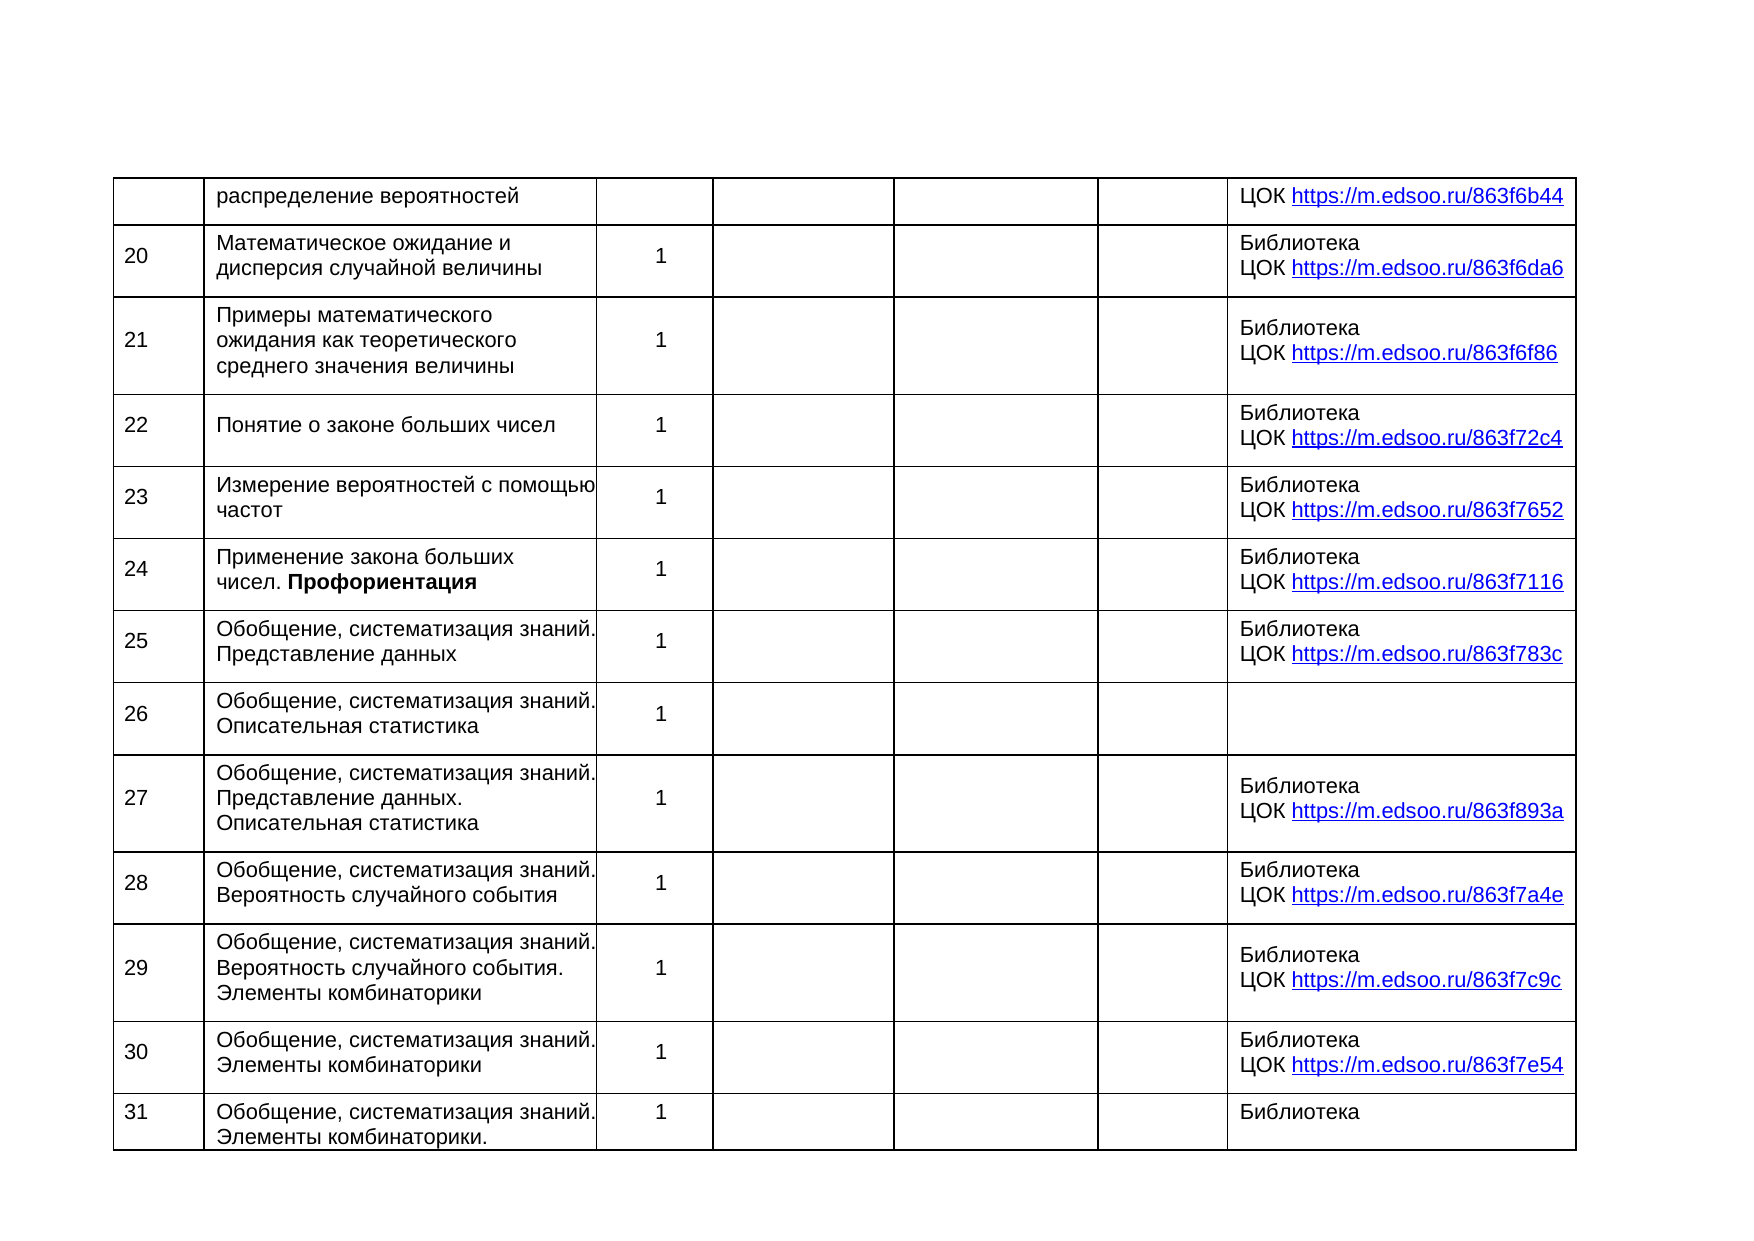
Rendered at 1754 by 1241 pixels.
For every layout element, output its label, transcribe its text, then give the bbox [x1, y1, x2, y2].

table_cell Обобщение, систематизация знаний. Элементы комбинаторики [205, 1022, 596, 1093]
table_cell 1 [597, 298, 712, 393]
table_cell [714, 395, 893, 466]
table_cell Библиотека ЦОК https://m.edsoo.ru/863f7e54 [1228, 1022, 1575, 1093]
table_cell Обобщение, систематизация знаний. Вероятность случайного события [205, 853, 596, 923]
table_cell Библиотека ЦОК https://m.edsoo.ru/863f893a [1228, 756, 1575, 851]
table_cell Примеры математического ожидания как теоретического среднего значения величины [205, 298, 596, 393]
table_cell Библиотека ЦОК https://m.edsoo.ru/863f6f86 [1228, 298, 1575, 393]
table_cell [1099, 395, 1227, 466]
table_cell 1 [597, 925, 712, 1021]
table_cell [1099, 925, 1227, 1021]
table_cell [714, 756, 893, 851]
table_cell Обобщение, систематизация знаний. Представление данных. Описательная статистика [205, 756, 596, 851]
table_cell 23 [114, 467, 203, 538]
table_cell 1 [597, 1022, 712, 1093]
table_cell [714, 226, 893, 296]
table_cell 1 [597, 611, 712, 682]
table_cell [895, 611, 1097, 682]
table_cell 27 [114, 756, 203, 851]
table_cell [1099, 611, 1227, 682]
table_cell [1099, 683, 1227, 754]
table_cell 1 [597, 467, 712, 538]
table_cell Библиотека ЦОК https://m.edsoo.ru/863f7116 [1228, 539, 1575, 610]
table_cell [1099, 853, 1227, 923]
table_cell [714, 683, 893, 754]
table_cell [895, 226, 1097, 296]
table_cell 19 [114, 179, 203, 224]
table_cell Обобщение, систематизация знаний. Вероятность случайного события. Элементы комбинаторики [205, 925, 596, 1021]
table_cell 21 [114, 298, 203, 393]
table_cell 31 [114, 1094, 203, 1149]
table_cell [1099, 1022, 1227, 1093]
table_cell [714, 853, 893, 923]
table_cell Библиотека ЦОК https://m.edsoo.ru/863f783c [1228, 611, 1575, 682]
table_cell [714, 1094, 893, 1149]
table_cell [1228, 1094, 1575, 1149]
table_cell [1228, 683, 1575, 754]
table_cell Измерение вероятностей с помощью частот [205, 467, 596, 538]
table_cell 1 [597, 226, 712, 296]
table_cell [714, 179, 893, 224]
table_cell [895, 683, 1097, 754]
table_cell 1 [597, 179, 712, 224]
table_cell Библиотека ЦОК https://m.edsoo.ru/863f6da6 [1228, 226, 1575, 296]
table_cell 28 [114, 853, 203, 923]
table_cell [1099, 226, 1227, 296]
table_cell 29 [114, 925, 203, 1021]
table_cell 1 [597, 683, 712, 754]
table_cell Применение закона больших чисел. Профориентация [205, 539, 596, 610]
table_cell [714, 467, 893, 538]
table_cell [1099, 467, 1227, 538]
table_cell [1228, 179, 1575, 224]
table_cell [714, 539, 893, 610]
table_cell Обобщение, систематизация знаний. Представление данных [205, 611, 596, 682]
table_cell 30 [114, 1022, 203, 1093]
table_cell [714, 611, 893, 682]
table_cell [895, 298, 1097, 393]
table_cell 1 [597, 1094, 712, 1149]
table_cell [714, 1022, 893, 1093]
table_cell Математическое ожидание и дисперсия случайной величины [205, 226, 596, 296]
table_cell Понятие о законе больших чисел [205, 395, 596, 466]
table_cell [205, 1094, 596, 1149]
table_cell [1099, 1094, 1227, 1149]
table_cell 26 [114, 683, 203, 754]
table_cell 1 [597, 756, 712, 851]
table_cell 22 [114, 395, 203, 466]
table_cell [1099, 539, 1227, 610]
table_cell 20 [114, 226, 203, 296]
table_cell [1099, 756, 1227, 851]
table_cell 25 [114, 611, 203, 682]
table_cell [895, 1022, 1097, 1093]
table_cell Библиотека ЦОК https://m.edsoo.ru/863f7c9c [1228, 925, 1575, 1021]
table_cell [895, 395, 1097, 466]
table_cell 24 [114, 539, 203, 610]
table_cell Обобщение, систематизация знаний. Описательная статистика [205, 683, 596, 754]
table_cell [895, 756, 1097, 851]
table_cell [895, 539, 1097, 610]
table_cell [1099, 298, 1227, 393]
table_cell [714, 925, 893, 1021]
table_cell Библиотека ЦОК https://m.edsoo.ru/863f7a4e [1228, 853, 1575, 923]
table_cell [895, 179, 1097, 224]
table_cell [205, 179, 596, 224]
table_cell [1099, 179, 1227, 224]
table_cell Библиотека ЦОК https://m.edsoo.ru/863f72c4 [1228, 395, 1575, 466]
table_cell [895, 467, 1097, 538]
table_cell 1 [597, 853, 712, 923]
table_cell [714, 298, 893, 393]
table_cell [895, 1094, 1097, 1149]
table_cell [895, 925, 1097, 1021]
table_cell [895, 853, 1097, 923]
table_cell 1 [597, 539, 712, 610]
table_cell 1 [597, 395, 712, 466]
table_cell Библиотека ЦОК https://m.edsoo.ru/863f7652 [1228, 467, 1575, 538]
